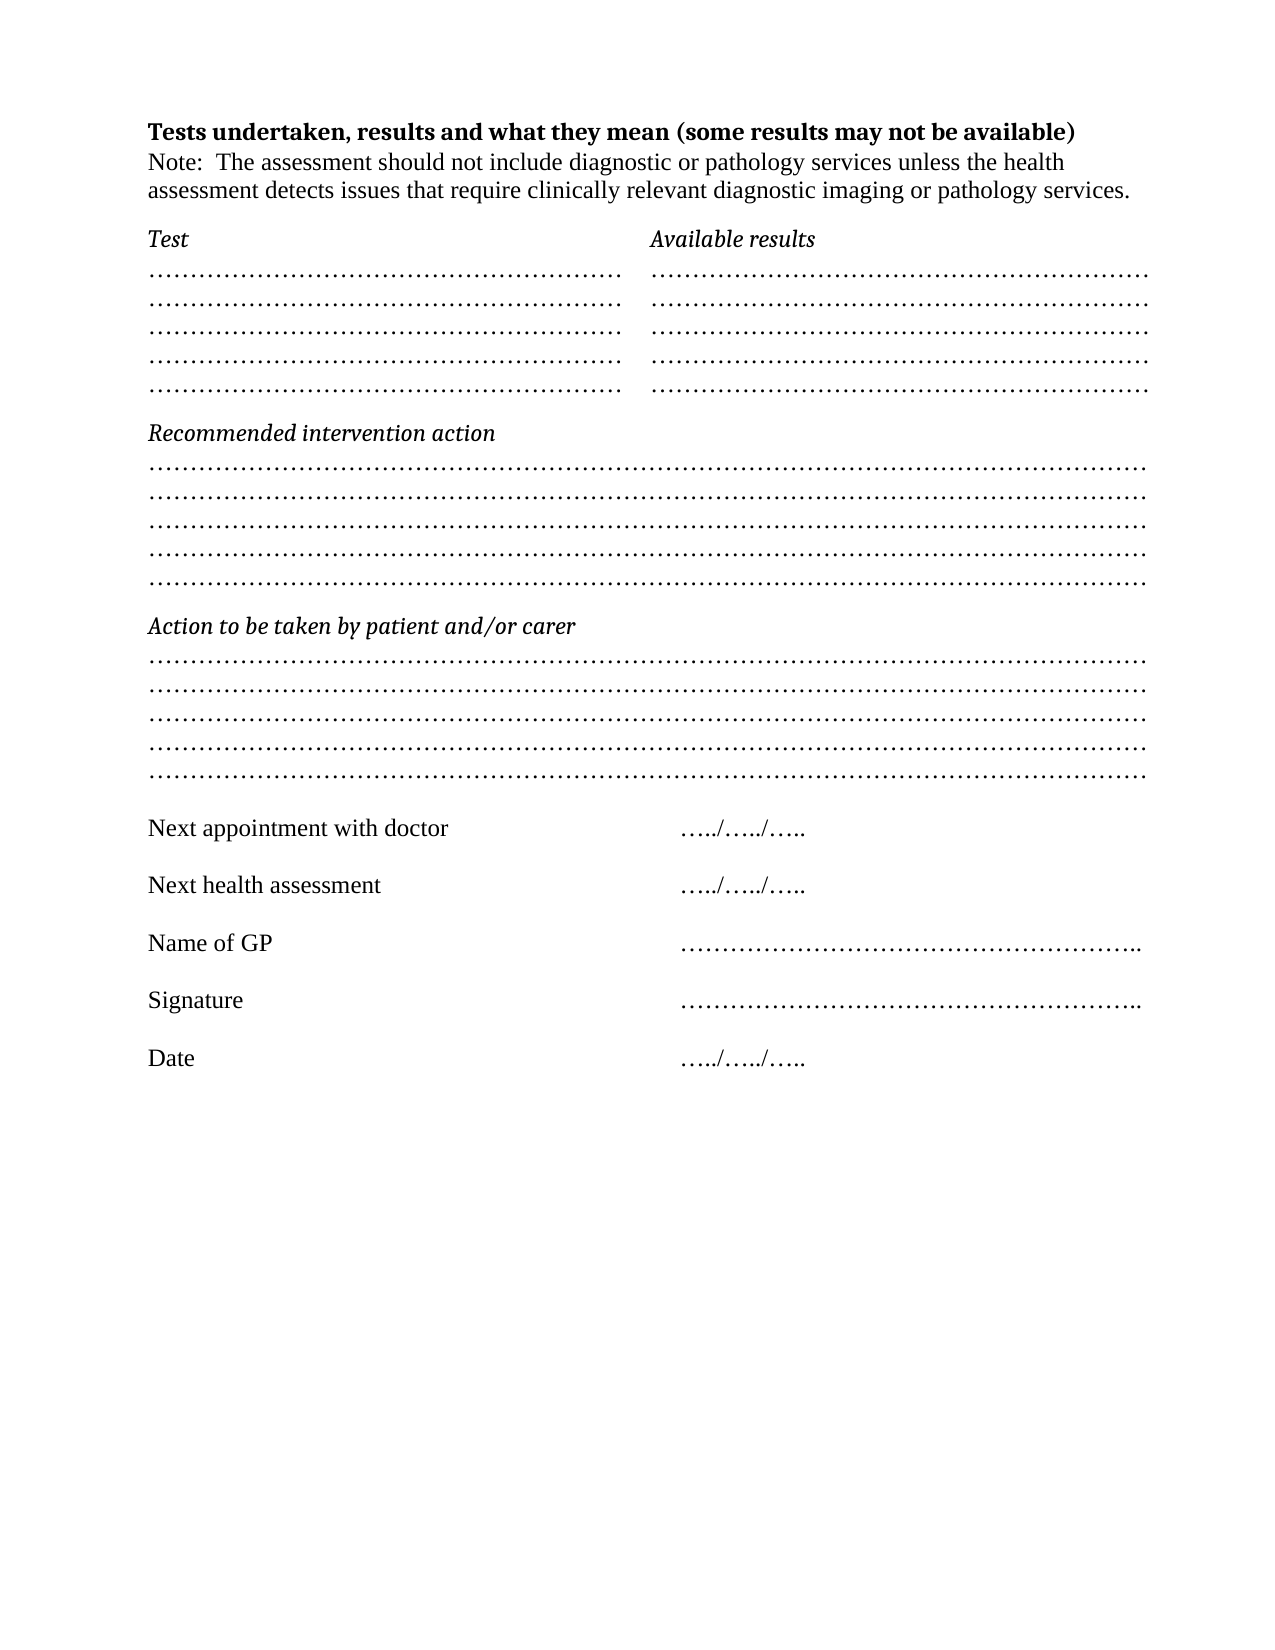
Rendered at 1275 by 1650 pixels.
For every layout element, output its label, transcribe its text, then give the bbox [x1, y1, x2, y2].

subtitle Next appointment with doctor …../…../….. [148, 813, 1157, 842]
subtitle Action to be taken by patient and/or carer [148, 612, 1157, 641]
subtitle Signature ……………………………………………….. [148, 986, 1157, 1014]
text ………………………………………………… …………………………………………………… [148, 369, 1157, 398]
text ………………………………………………… …………………………………………………… [148, 340, 1157, 369]
subtitle Note: The assessment should not include diagnostic or pathology services unless the health assessment detects issues that require clinically relevant diagnostic imaging or pathology services. [148, 147, 1157, 204]
subtitle Tests undertaken, results and what they mean (some results may not be available) [148, 118, 1157, 147]
text ………………………………………………………………………………………………………………………………………………………………………………………………………………………………………………………………………………………………………………………………………………………………………………………………………………………………………… [148, 641, 1157, 756]
text ………………………………………………………………………………………………………… [148, 562, 1157, 591]
subtitle Recommended intervention action [148, 418, 1157, 447]
text ………………………………………………… …………………………………………………… [148, 311, 1157, 340]
text ………………………………………………… …………………………………………………… [148, 283, 1157, 311]
subtitle Next health assessment …../…../….. [148, 871, 1157, 899]
text ………………………………………………… …………………………………………………… [148, 254, 1157, 283]
subtitle Date …../…../….. [148, 1043, 1157, 1072]
subtitle Test Available results [148, 225, 1157, 254]
text ………………………………………………………………………………………………………… [148, 756, 1157, 784]
text ………………………………………………………………………………………………………………………………………………………………………………………………………………………………………………………………………………………………………………………………………………………………………………………………………………………………………… [148, 447, 1157, 562]
subtitle Name of GP ……………………………………………….. [148, 928, 1157, 957]
